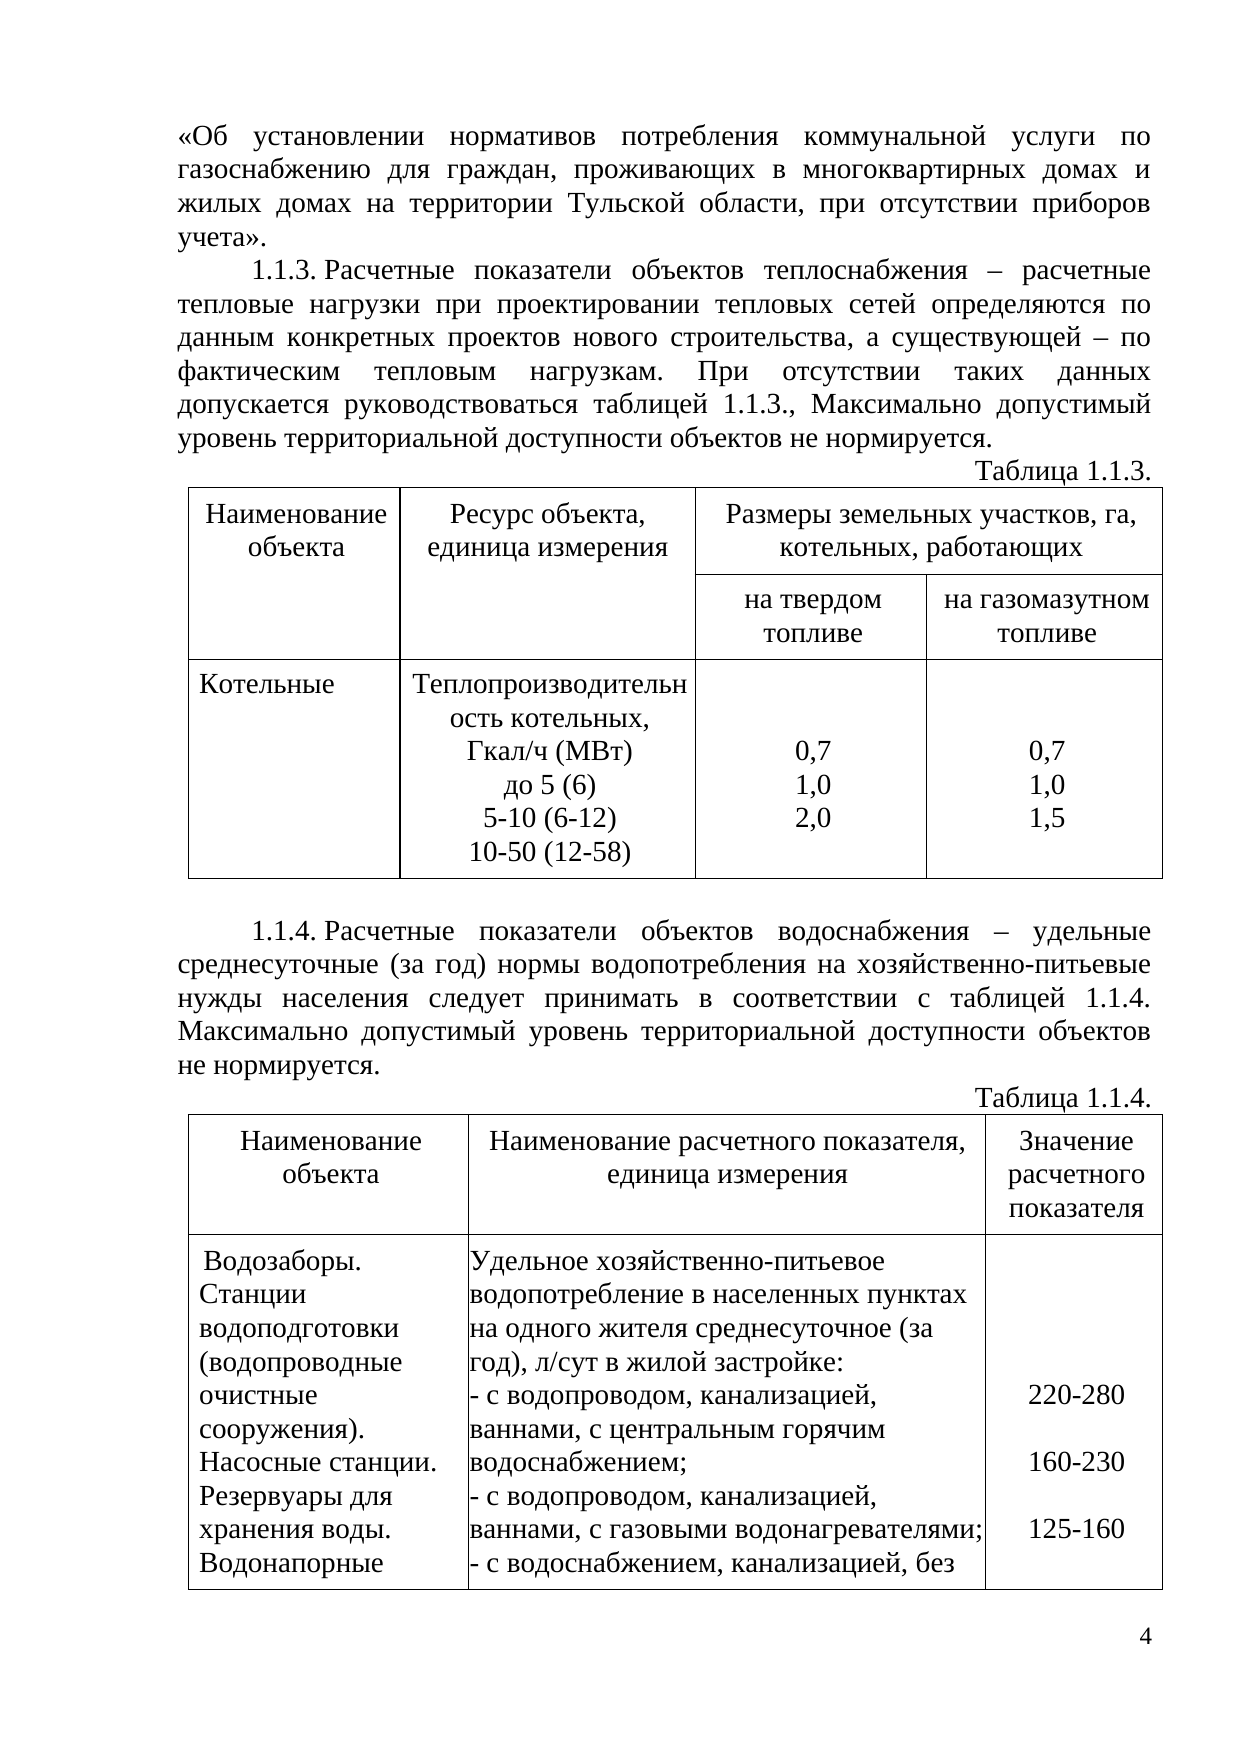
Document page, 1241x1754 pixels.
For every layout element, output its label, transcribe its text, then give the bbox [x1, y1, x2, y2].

table_header Наименование объекта [189, 488, 399, 659]
text 1.1.4. Расчетные показатели объектов водоснабжения – удельные среднесуточные (за год) нормы водопотребления на хозяйственно-питьевые нужды населения следует принимать в соответствии с таблицей 1.1.4. Максимально допустимый уровень территориальной доступности объектов не нормируется. [177, 913, 1152, 1081]
text Таблица 1.1.3. [177, 453, 1152, 487]
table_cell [469, 1235, 985, 1589]
table_cell на газомазутном топливе [927, 575, 1162, 659]
table_cell Котельные [189, 660, 399, 878]
table_cell 0,7 1,0 2,0 [696, 660, 926, 878]
table_header Размеры земельных участков, га, котельных, работающих [696, 488, 1162, 574]
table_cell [986, 1235, 1162, 1589]
text Таблица 1.1.4. [177, 1081, 1152, 1114]
text 1.1.3. Расчетные показатели объектов теплоснабжения – расчетные тепловые нагрузки при проектировании тепловых сетей определяются по данным конкретных проектов нового строительства, а существующей – по фактическим тепловым нагрузкам. При отсутствии таких данных допускается руководствоваться таблицей 1.1.3., Максимально допустимый уровень территориальной доступности объектов не нормируется. [177, 252, 1152, 453]
table_header Наименование расчетного показателя, единица измерения [469, 1115, 985, 1234]
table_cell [189, 1235, 468, 1589]
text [177, 118, 1152, 252]
table_header Ресурс объекта, единица измерения [401, 488, 695, 659]
table_cell Теплопроизводительность котельных, Гкал/ч (МВт) до 5 (6) 5-10 (6-12) 10-50 (12-58) [401, 660, 695, 878]
table_cell на твердом топливе [696, 575, 926, 659]
table_header Наименование объекта [189, 1115, 468, 1234]
table_header Значение расчетного показателя [986, 1115, 1162, 1234]
table_cell 0,7 1,0 1,5 [927, 660, 1162, 878]
